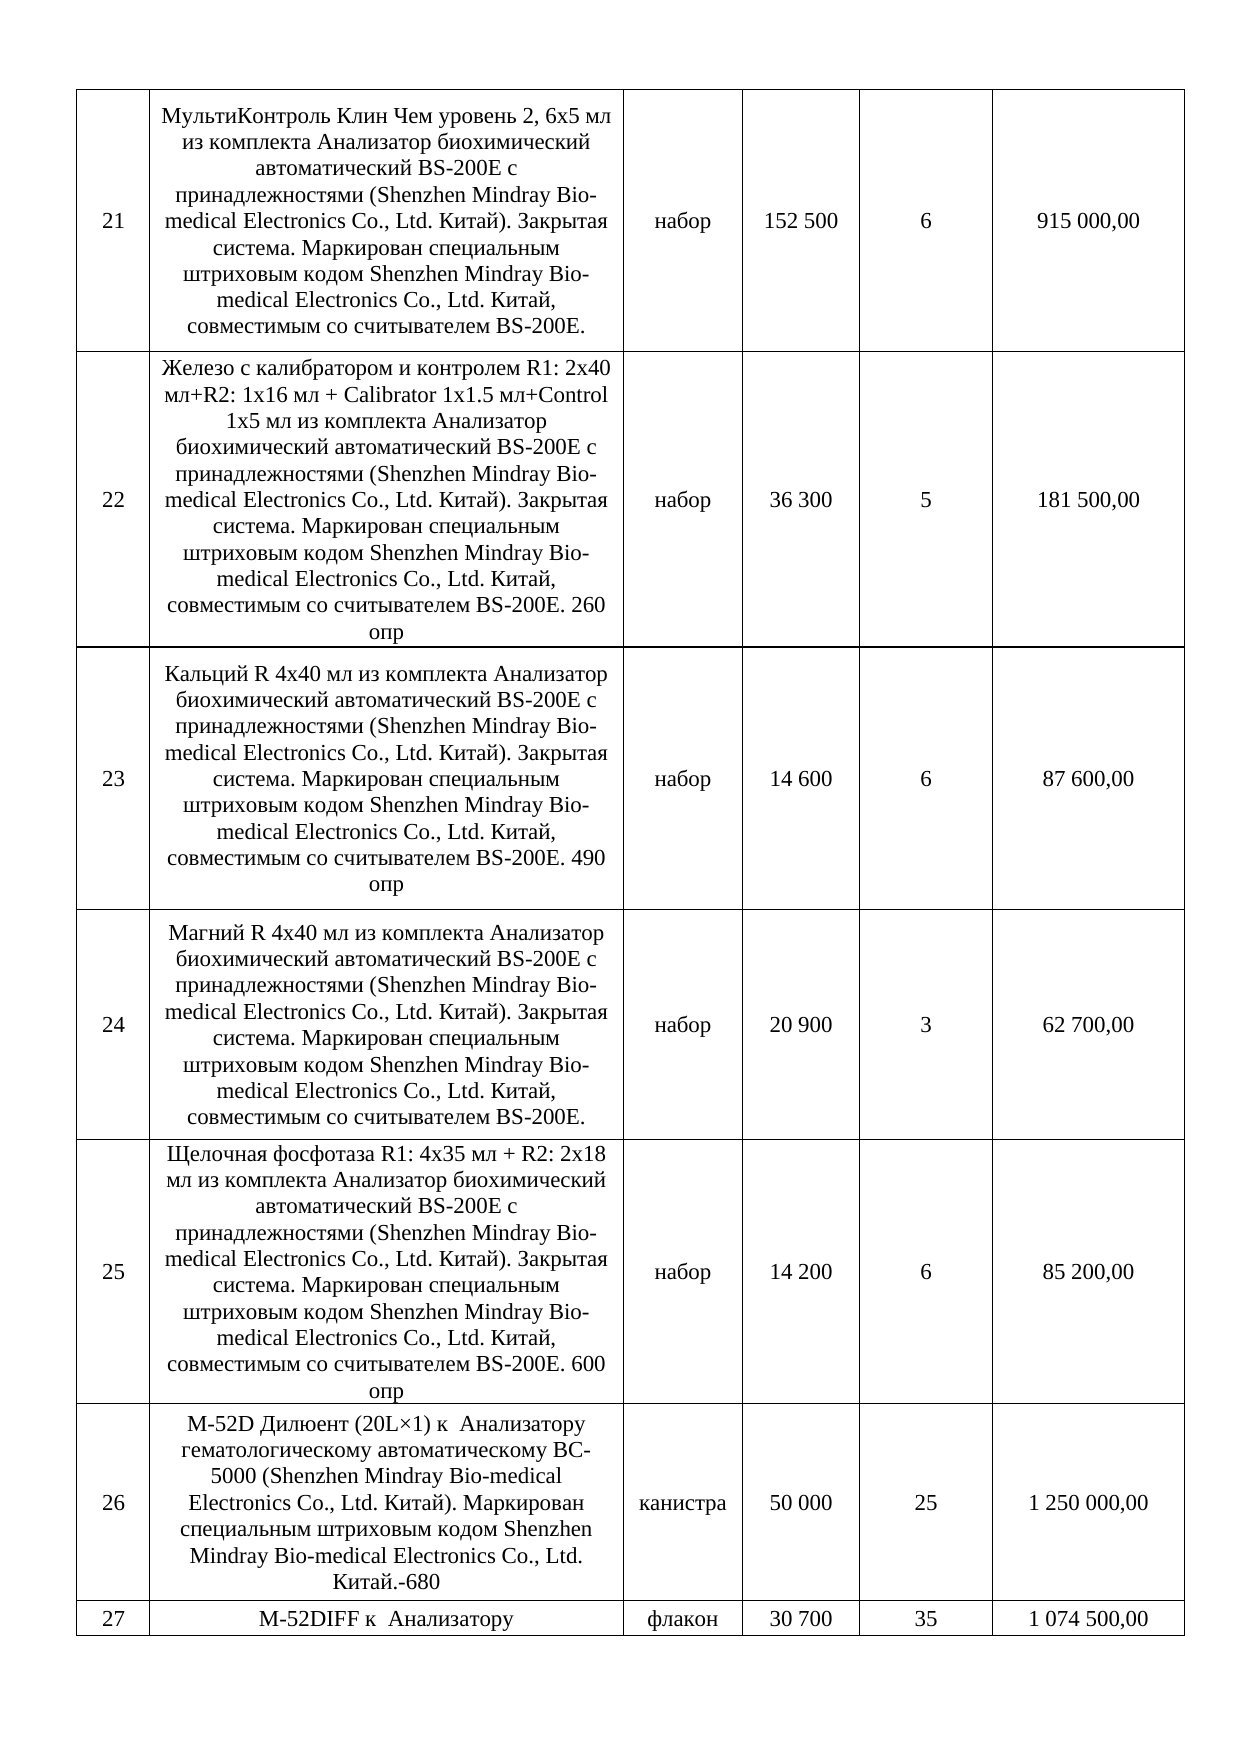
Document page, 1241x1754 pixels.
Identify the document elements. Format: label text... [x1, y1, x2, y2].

table_cell 23 [77, 648, 149, 909]
table_cell набор [624, 910, 742, 1139]
table_cell 3 [860, 910, 992, 1139]
table_cell 152 500 [743, 90, 859, 351]
table_cell 6 [860, 90, 992, 351]
table_cell 1 074 500,00 [993, 1601, 1184, 1635]
table_cell 181 500,00 [993, 352, 1184, 646]
table_cell 21 [77, 90, 149, 351]
table_cell Щелочная фосфотаза R1: 4х35 мл + R2: 2х18 мл из комплекта Анализатор биохимический автоматический BS-200E с принадлежностями (Shenzhen Mindray Bio-medical Electronics Co., Ltd. Китай). Закрытая система. Маркирован специальным штриховым кодом Shenzhen Mindray Bio-medical Electronics Co., Ltd. Китай, совместимым со считывателем BS-200Е. 600 опр [150, 1140, 623, 1403]
table_cell Магний R 4х40 мл из комплекта Анализатор биохимический автоматический BS-200E с принадлежностями (Shenzhen Mindray Bio-medical Electronics Co., Ltd. Китай). Закрытая система. Маркирован специальным штриховым кодом Shenzhen Mindray Bio-medical Electronics Co., Ltd. Китай, совместимым со считывателем BS-200Е. [150, 910, 623, 1139]
table_cell 14 200 [743, 1140, 859, 1403]
table_cell 25 [77, 1140, 149, 1403]
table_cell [150, 1601, 623, 1635]
table_cell 87 600,00 [993, 648, 1184, 909]
table_cell набор [624, 90, 742, 351]
table_cell 1 250 000,00 [993, 1404, 1184, 1600]
table_cell 26 [77, 1404, 149, 1600]
table_cell набор [624, 648, 742, 909]
table_cell набор [624, 352, 742, 646]
table_cell набор [624, 1140, 742, 1403]
table_cell Железо с калибратором и контролем R1: 2х40 мл+R2: 1х16 мл + Calibrator 1х1.5 мл+Control 1х5 мл из комплекта Анализатор биохимический автоматический BS-200E с принадлежностями (Shenzhen Mindray Bio-medical Electronics Co., Ltd. Китай). Закрытая система. Маркирован специальным штриховым кодом Shenzhen Mindray Bio-medical Electronics Co., Ltd. Китай, совместимым со считывателем BS-200Е. 260 опр [150, 352, 623, 646]
table_cell 30 700 [743, 1601, 859, 1635]
table_cell 25 [860, 1404, 992, 1600]
table_cell 5 [860, 352, 992, 646]
table_cell 36 300 [743, 352, 859, 646]
table_cell 915 000,00 [993, 90, 1184, 351]
table_cell 85 200,00 [993, 1140, 1184, 1403]
table_cell 6 [860, 648, 992, 909]
table_cell 62 700,00 [993, 910, 1184, 1139]
table_cell 24 [77, 910, 149, 1139]
table_cell 22 [77, 352, 149, 646]
table_cell 20 900 [743, 910, 859, 1139]
table_cell 35 [860, 1601, 992, 1635]
table_cell 50 000 [743, 1404, 859, 1600]
table_cell Кальций R 4х40 мл из комплекта Анализатор биохимический автоматический BS-200E с принадлежностями (Shenzhen Mindray Bio-medical Electronics Co., Ltd. Китай). Закрытая система. Маркирован специальным штриховым кодом Shenzhen Mindray Bio-medical Electronics Co., Ltd. Китай, совместимым со считывателем BS-200Е. 490 опр [150, 648, 623, 909]
table_cell 14 600 [743, 648, 859, 909]
table_cell 6 [860, 1140, 992, 1403]
table_cell канистра [624, 1404, 742, 1600]
table_cell M-52D Дилюент (20L×1) к Анализатору гематологическому автоматическому BC-5000 (Shenzhen Mindray Bio-medical Electronics Co., Ltd. Китай). Маркирован специальным штриховым кодом Shenzhen Mindray Bio-medical Electronics Co., Ltd. Китай.-680 [150, 1404, 623, 1600]
table_cell МультиКонтроль Клин Чем уровень 2, 6х5 мл из комплекта Анализатор биохимический автоматический BS-200E с принадлежностями (Shenzhen Mindray Bio-medical Electronics Co., Ltd. Китай). Закрытая система. Маркирован специальным штриховым кодом Shenzhen Mindray Bio-medical Electronics Co., Ltd. Китай, совместимым со считывателем BS-200Е. [150, 90, 623, 351]
table_cell 27 [77, 1601, 149, 1635]
table_cell флакон [624, 1601, 742, 1635]
